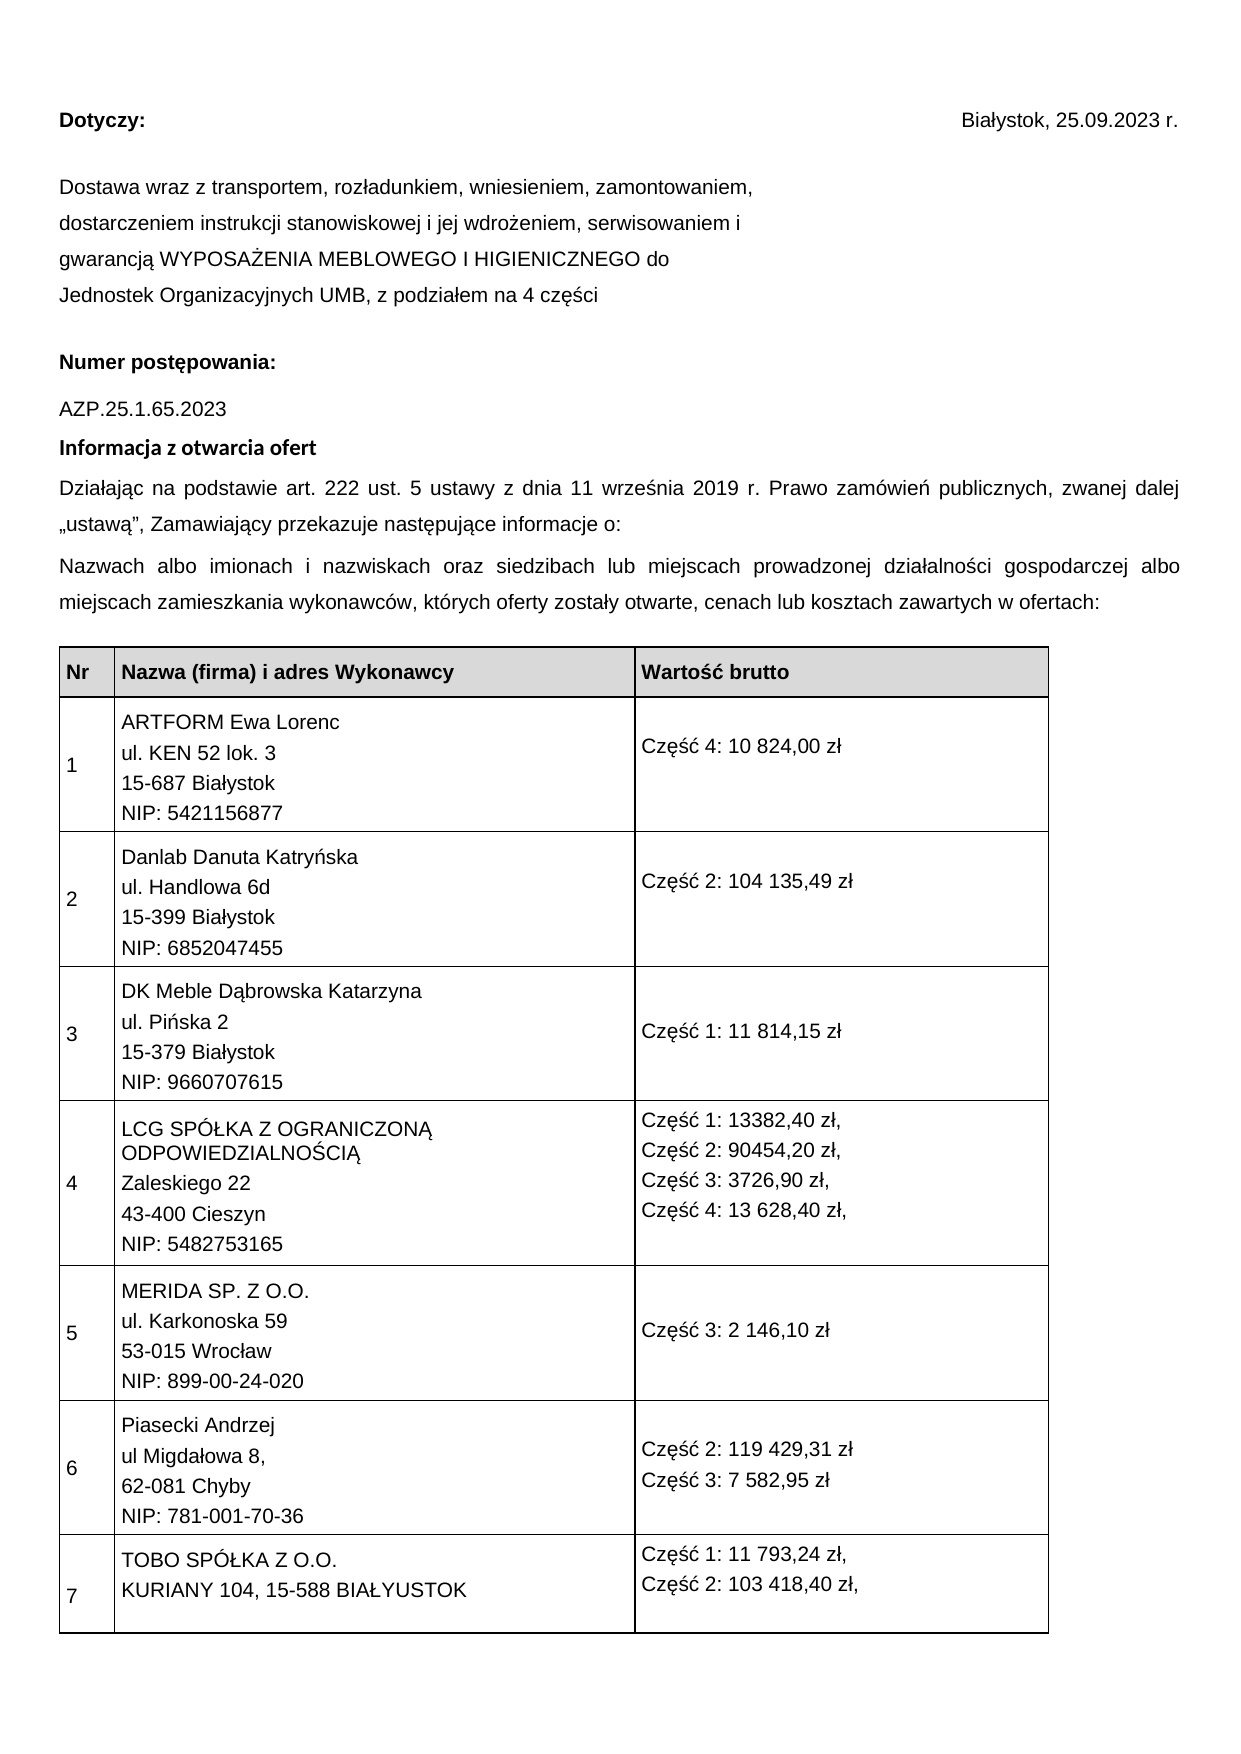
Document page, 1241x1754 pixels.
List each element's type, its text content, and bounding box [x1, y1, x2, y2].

table_header Nr [60, 648, 114, 696]
text Nazwach albo imionach i nazwiskach oraz siedzibach lub miejscach prowadzonej działalności gospodarczej albo miejscach zamieszkania wykonawców, których oferty zostały otwarte, cenach lub kosztach zawartych w ofertach: [59, 553, 1181, 613]
table_cell 1 [60, 698, 114, 831]
table_cell Część 2: 119 429,31 zł Część 3: 7 582,95 zł [636, 1401, 1048, 1534]
table_cell 6 [60, 1401, 114, 1534]
table_cell 4 [60, 1101, 114, 1265]
table_cell 5 [60, 1266, 114, 1399]
table_cell Część 4: 10 824,00 zł [636, 698, 1048, 831]
table_cell 3 [60, 967, 114, 1100]
text Informacja z otwarcia ofert [59, 433, 1181, 461]
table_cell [636, 1535, 1048, 1632]
table_cell MERIDA SP. Z O.O. ul. Karkonoska 59 53-015 Wrocław NIP: 899-00-24-020 [115, 1266, 634, 1399]
table_cell Część 3: 2 146,10 zł [636, 1266, 1048, 1399]
table_cell DK Meble Dąbrowska Katarzyna ul. Pińska 2 15-379 Białystok NIP: 9660707615 [115, 967, 634, 1100]
table_cell Część 1: 13382,40 zł, Część 2: 90454,20 zł, Część 3: 3726,90 zł, Część 4: 13 628,40 zł, [636, 1101, 1048, 1265]
table_header Nazwa (firma) i adres Wykonawcy [115, 648, 634, 696]
table_header Białystok, 25.09.2023 r. [768, 108, 1178, 433]
table_cell ARTFORM Ewa Lorenc ul. KEN 52 lok. 3 15-687 Białystok NIP: 5421156877 [115, 698, 634, 831]
text Działając na podstawie art. 222 ust. 5 ustawy z dnia 11 września 2019 r. Prawo zamówień publicznych, zwanej dalej „ustawą”, Zamawiający przekazuje następujące informacje o: [59, 475, 1181, 535]
table_cell LCG SPÓŁKA Z OGRANICZONĄ ODPOWIEDZIALNOŚCIĄ Zaleskiego 22 43-400 Cieszyn NIP: 5482753165 [115, 1101, 634, 1265]
table_header Wartość brutto [636, 648, 1048, 696]
table_cell Część 2: 104 135,49 zł [636, 832, 1048, 966]
table_cell Część 1: 11 814,15 zł [636, 967, 1048, 1100]
table_cell Danlab Danuta Katryńska ul. Handlowa 6d 15-399 Białystok NIP: 6852047455 [115, 832, 634, 966]
table_cell 7 [60, 1535, 114, 1632]
table_cell 2 [60, 832, 114, 966]
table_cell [115, 1535, 634, 1632]
table_header Dotyczy: Dostawa wraz z transportem, rozładunkiem, wniesieniem, zamontowaniem, dostarczeniem instrukcji stanowiskowej i jej wdrożeniem, serwisowaniem i gwarancją WYPOSAŻENIA MEBLOWEGO I HIGIENICZNEGO do Jednostek Organizacyjnych UMB, z podziałem na 4 części Numer postępowania: AZP.25.1.65.2023 [59, 108, 768, 433]
table_cell Piasecki Andrzej ul Migdałowa 8, 62-081 Chyby NIP: 781-001-70-36 [115, 1401, 634, 1534]
